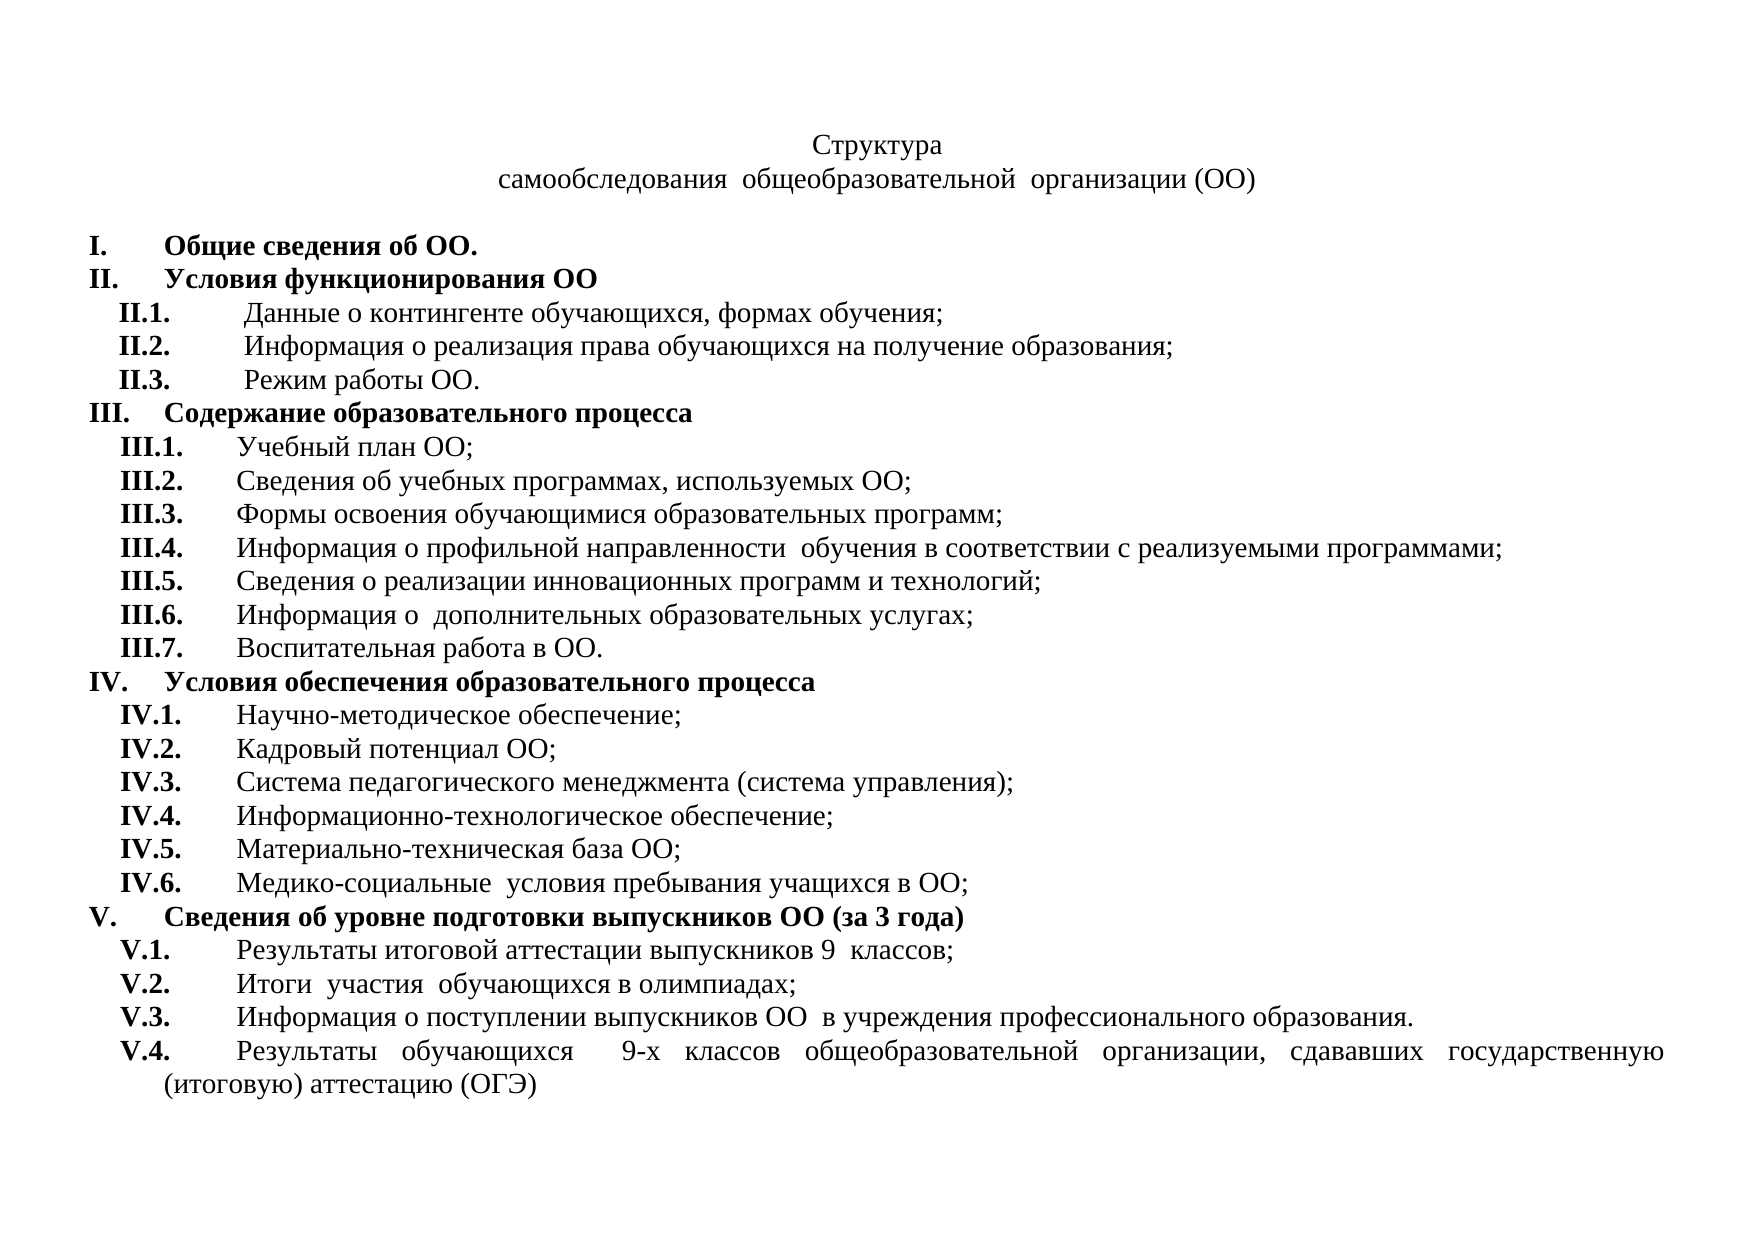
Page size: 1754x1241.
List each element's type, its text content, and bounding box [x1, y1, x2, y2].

list Режим работы ОО. [89, 362, 1665, 396]
list Научно-методическое обеспечение; [120, 697, 1665, 731]
list Информационно-технологическое обеспечение; [120, 798, 1665, 832]
list Формы освоения обучающимися образовательных программ; [120, 496, 1665, 530]
list Медико-социальные условия пребывания учащихся в ОО; [120, 865, 1665, 899]
list Сведения о реализации инновационных программ и технологий; [120, 563, 1665, 597]
list Сведения об учебных программах, используемых ОО; [120, 463, 1665, 496]
text Структура [89, 127, 1665, 161]
list Информация о реализация права обучающихся на получение образования; [89, 328, 1665, 362]
list Результаты обучающихся 9-х классов общеобразовательной организации, сдававших государственную (итоговую) аттестацию (ОГЭ) [120, 1033, 1665, 1100]
list Учебный план ОО; [120, 429, 1665, 463]
list Информация о поступлении выпускников ОО в учреждения профессионального образования. [120, 999, 1665, 1033]
list Воспитательная работа в ОО. [120, 630, 1665, 664]
list Результаты итоговой аттестации выпускников 9 классов; [120, 932, 1665, 966]
list Кадровый потенциал ОО; [120, 731, 1665, 764]
list Итоги участия обучающихся в олимпиадах; [120, 966, 1665, 999]
list Материально-техническая база ОО; [120, 832, 1665, 865]
list Сведения об уровне подготовки выпускников ОО (за 3 года) [89, 899, 1665, 932]
list Условия функционирования ОО [89, 261, 1665, 295]
list Данные о контингенте обучающихся, формах обучения; [89, 295, 1665, 328]
list Содержание образовательного процесса [89, 396, 1665, 429]
list Система педагогического менеджмента (система управления); [120, 764, 1665, 798]
list Информация о дополнительных образовательных услугах; [120, 597, 1665, 630]
list Информация о профильной направленности обучения в соответствии с реализуемыми программами; [120, 530, 1665, 563]
text самообследования общеобразовательной организации (ОО) [89, 161, 1665, 194]
list Общие сведения об ОО. [89, 228, 1665, 261]
list Условия обеспечения образовательного процесса [89, 664, 1665, 697]
